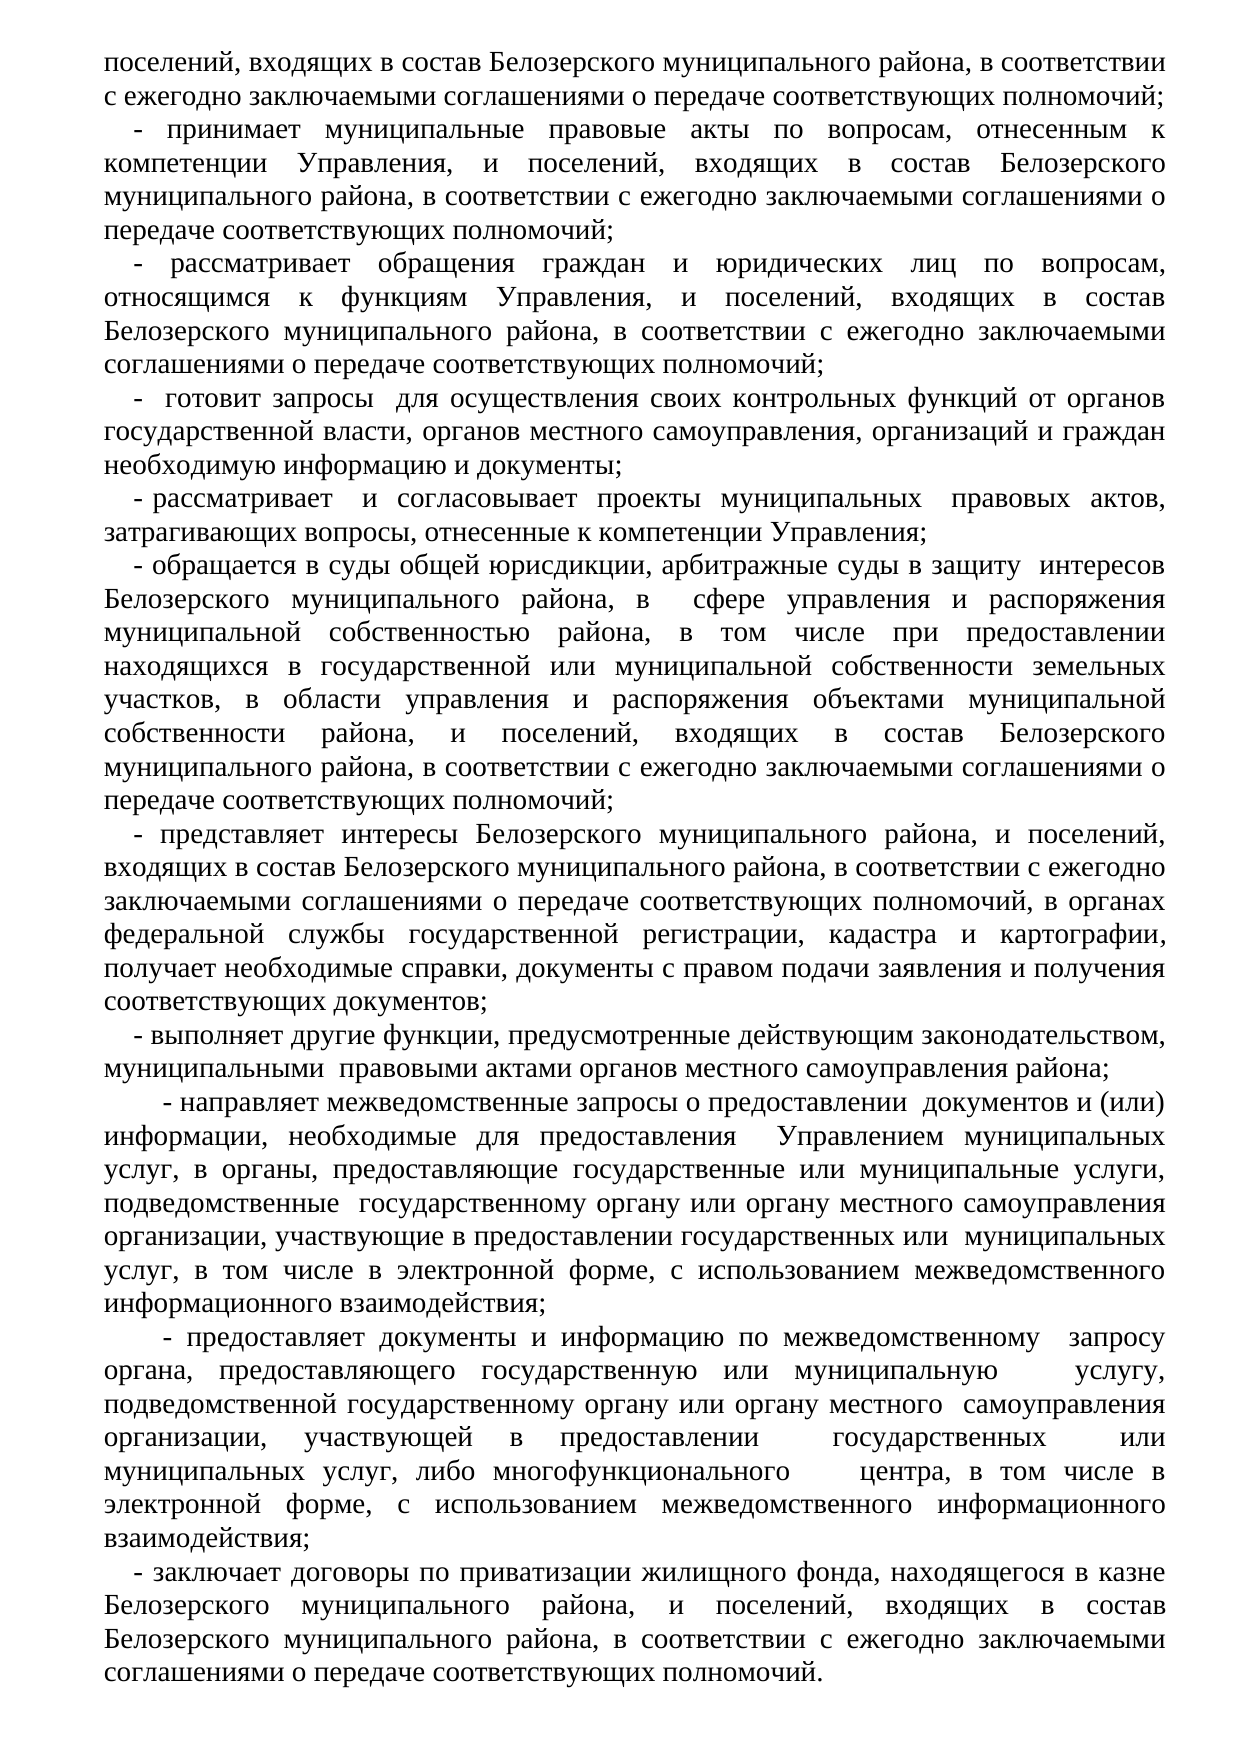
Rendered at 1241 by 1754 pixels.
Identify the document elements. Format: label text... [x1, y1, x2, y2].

text - обращается в суды общей юрисдикции, арбитражные суды в защиту интересов Белозерского муниципального района, в сфере управления и распоряжения муниципальной собственностью района, в том числе при предоставлении находящихся в государственной или муниципальной собственности земельных участков, в области управления и распоряжения объектами муниципальной собственности района, и поселений, входящих в состав Белозерского муниципального района, в соответствии с ежегодно заключаемыми соглашениями о передаче соответствующих полномочий; [103, 547, 1167, 816]
text - предоставляет документы и информацию по межведомственному запросу органа, предоставляющего государственную или муниципальную услугу, подведомственной государственному органу или органу местного самоуправления организации, участвующей в предоставлении государственных или муниципальных услуг, либо многофункционального центра, в том числе в электронной форме, с использованием межведомственного информационного взаимодействия; [103, 1319, 1167, 1554]
text - направляет межведомственные запросы о предоставлении документов и (или) информации, необходимые для предоставления Управлением муниципальных услуг, в органы, предоставляющие государственные или муниципальные услуги, подведомственные государственному органу или органу местного самоуправления организации, участвующие в предоставлении государственных или муниципальных услуг, в том числе в электронной форме, с использованием межведомственного информационного взаимодействия; [103, 1084, 1167, 1319]
text - рассматривает и согласовывает проекты муниципальных правовых актов, затрагивающих вопросы, отнесенные к компетенции Управления; [103, 480, 1167, 547]
text - представляет интересы Белозерского муниципального района, и поселений, входящих в состав Белозерского муниципального района, в соответствии с ежегодно заключаемыми соглашениями о передаче соответствующих полномочий, в органах федеральной службы государственной регистрации, кадастра и картографии, получает необходимые справки, документы с правом подачи заявления и получения соответствующих документов; [103, 816, 1167, 1017]
text - рассматривает обращения граждан и юридических лиц по вопросам, относящимся к функциям Управления, и поселений, входящих в состав Белозерского муниципального района, в соответствии с ежегодно заключаемыми соглашениями о передаче соответствующих полномочий; [103, 246, 1167, 380]
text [103, 44, 1167, 111]
text - заключает договоры по приватизации жилищного фонда, находящегося в казне Белозерского муниципального района, и поселений, входящих в состав Белозерского муниципального района, в соответствии с ежегодно заключаемыми соглашениями о передаче соответствующих полномочий. [103, 1554, 1167, 1688]
text - готовит запросы для осуществления своих контрольных функций от органов государственной власти, органов местного самоуправления, организаций и граждан необходимую информацию и документы; [103, 380, 1167, 480]
text - принимает муниципальные правовые акты по вопросам, отнесенным к компетенции Управления, и поселений, входящих в состав Белозерского муниципального района, в соответствии с ежегодно заключаемыми соглашениями о передаче соответствующих полномочий; [103, 111, 1167, 246]
text - выполняет другие функции, предусмотренные действующим законодательством, муниципальными правовыми актами органов местного самоуправления района; [103, 1017, 1167, 1084]
